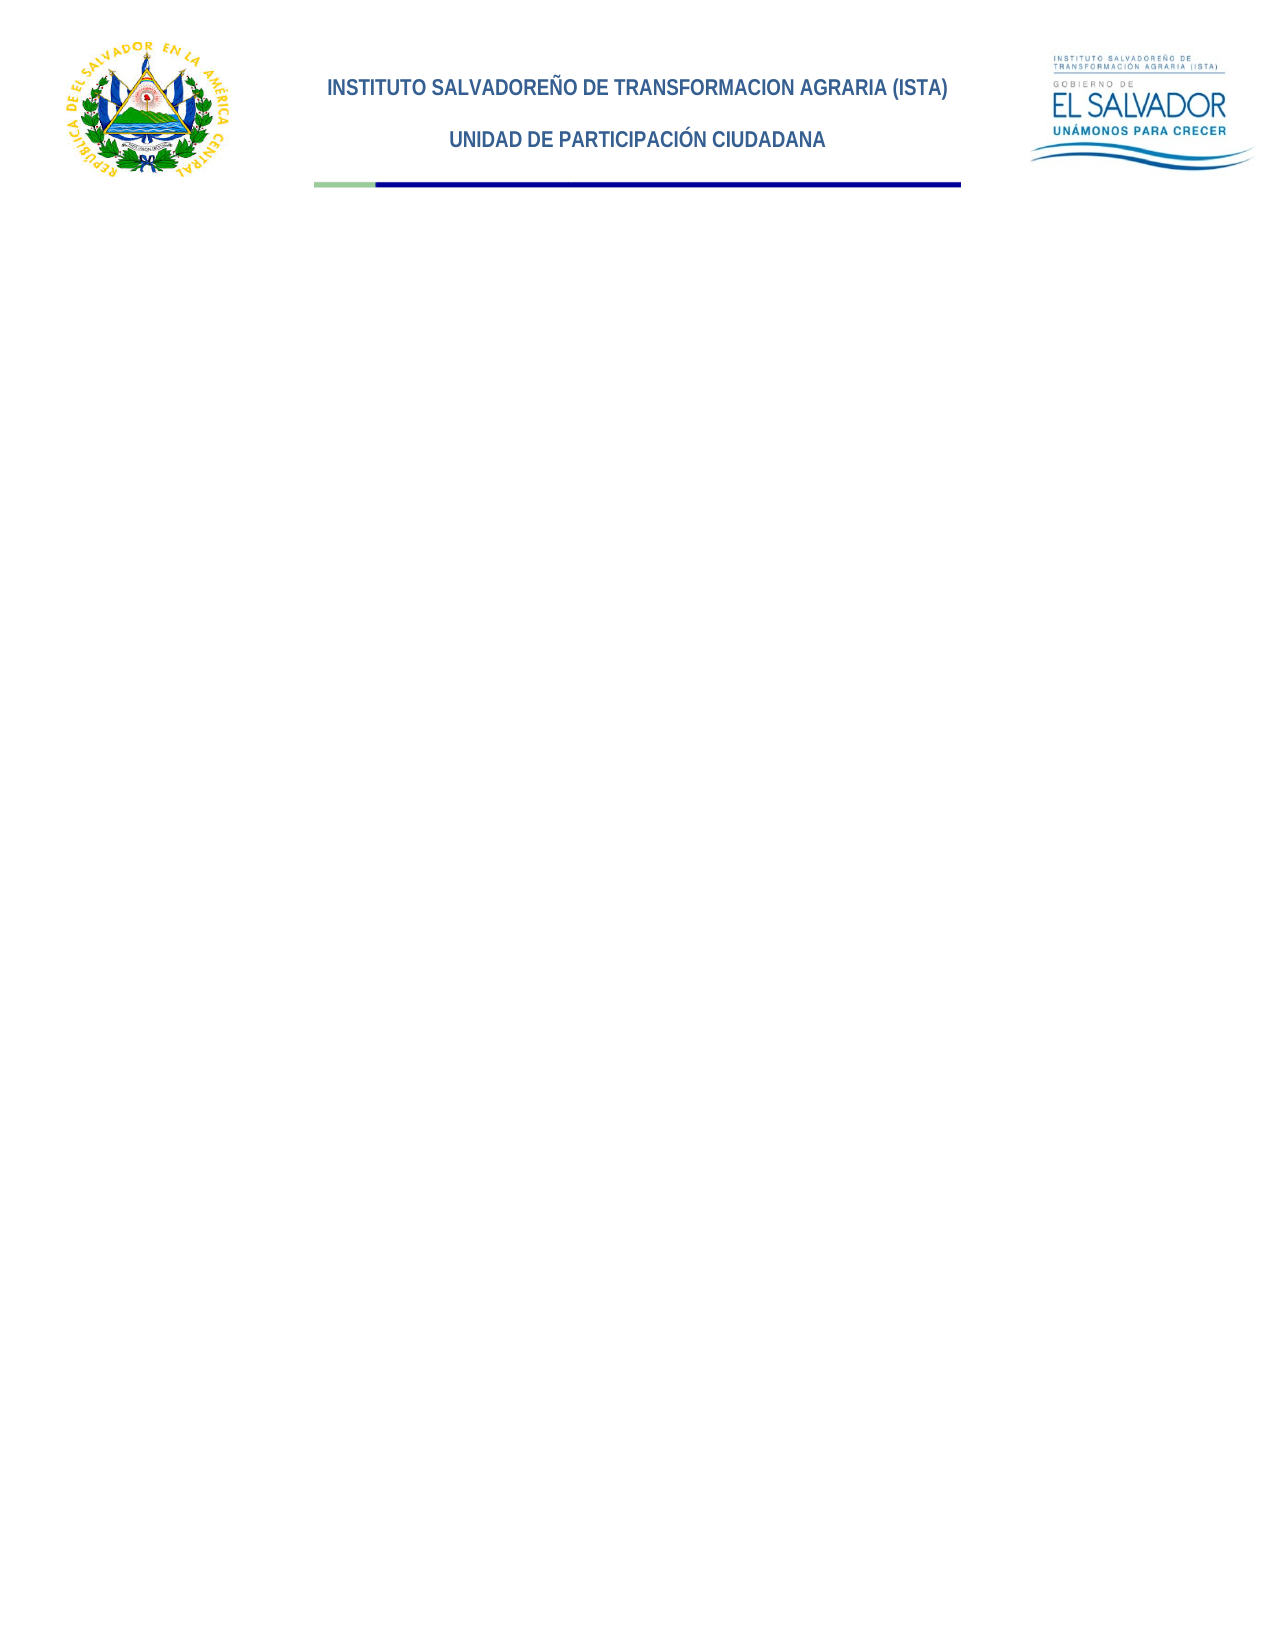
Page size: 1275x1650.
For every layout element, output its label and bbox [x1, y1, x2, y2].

picture [66, 42, 229, 177]
picture [1029, 47, 1257, 181]
picture [314, 178, 961, 192]
